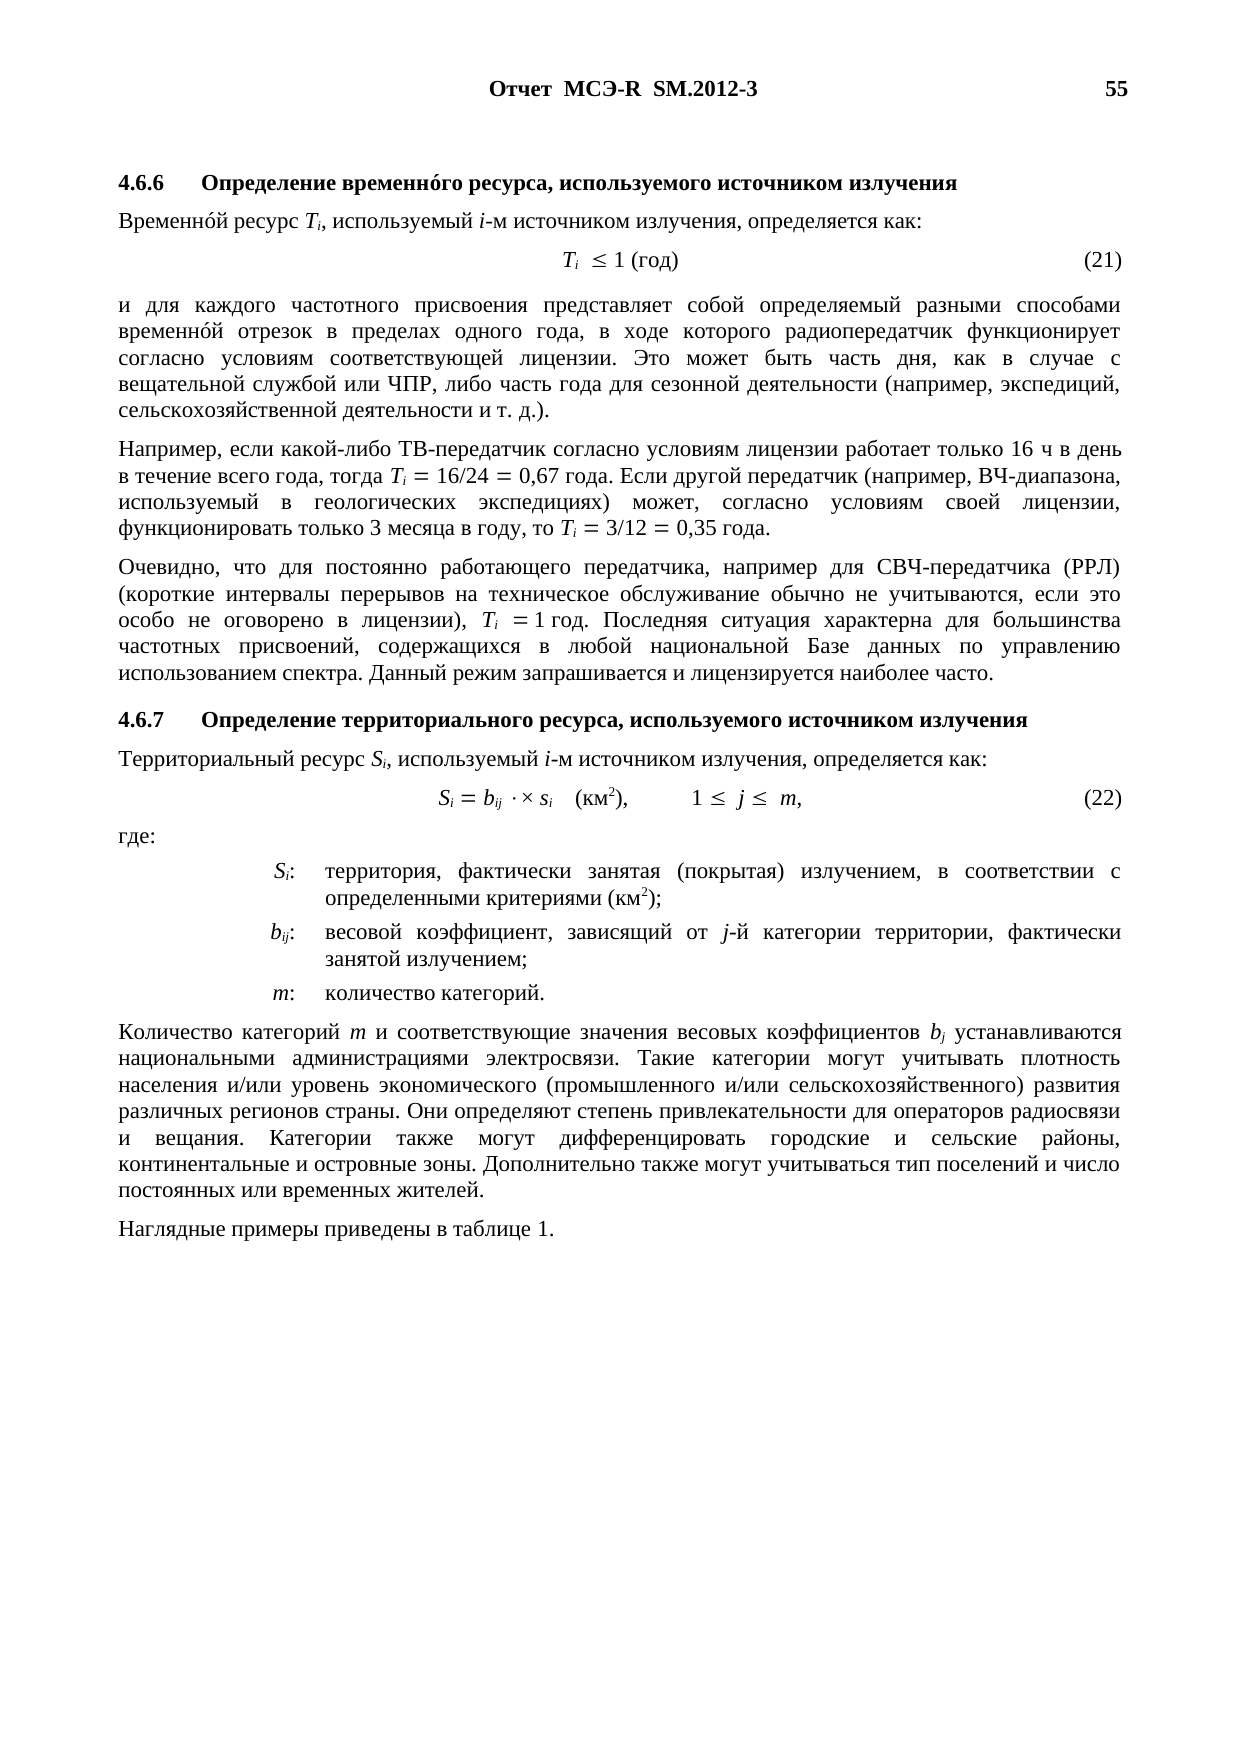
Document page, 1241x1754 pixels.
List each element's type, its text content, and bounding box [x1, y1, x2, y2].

text Наглядные примеры приведены в таблице 1. [118, 1215, 1122, 1241]
text m: количество категорий. [118, 979, 1122, 1006]
text Si  bij × si (км2), 1 j m, (22) [118, 784, 1122, 810]
text где: [118, 822, 1122, 849]
text Ti  1 (год) (21) [118, 246, 1122, 279]
text Очевидно, что для постоянно работающего передатчика, например для СВЧ-передатчика (РРЛ) (короткие интервалы перерывов на техническое обслуживание обычно не учитываются, если это особо не оговорено в лицензии), Ti  1 год. Последняя ситуация характерна для большинства частотных присвоений, содержащихся в любой национальной Базе данных по управлению использованием спектра. Данный режим запрашивается и лицензируется наиболее часто. [118, 553, 1122, 685]
text Территориальный ресурс Si, используемый i-м источником излучения, определяется как: [118, 745, 1122, 771]
text bij: весовой коэффициент, зависящий от j-й категории территории, фактически занятой излучением; [118, 918, 1122, 971]
subtitle 4.6.6 Определение временнóго ресурса, используемого источником излучения [118, 168, 1122, 195]
text Временнóй ресурс Ti, используемый i-м источником излучения, определяется как: [118, 207, 1122, 234]
text Количество категорий m и соответствующие значения весовых коэффициентов bj устанавливаются национальными администрациями электросвязи. Такие категории могут учитывать плотность населения и/или уровень экономического (промышленного и/или сельскохозяйственного) развития различных регионов страны. Они определяют степень привлекательности для операторов радиосвязи и вещания. Категории также могут дифференцировать городские и сельские районы, континентальные и островные зоны. Дополнительно также могут учитываться тип поселений и число постоянных или временных жителей. [118, 1018, 1122, 1203]
text и для каждого частотного присвоения представляет собой определяемый разными способами временнóй отрезок в пределах одного года, в ходе которого радиопередатчик функционирует согласно условиям соответствующей лицензии. Это может быть часть дня, как в случае с вещательной службой или ЧПР, либо часть года для сезонной деятельности (например, экспедиций, сельскохозяйственной деятельности и т. д.). [118, 291, 1122, 423]
subtitle 4.6.7 Определение территориального ресурса, используемого источником излучения [118, 706, 1122, 732]
text Например, если какой-либо ТВ-передатчик согласно условиям лицензии работает только 16 ч в день в течение всего года, тогда Ti  16/24  0,67 года. Если другой передатчик (например, ВЧ-диапазона, используемый в геологических экспедициях) может, согласно условиям своей лицензии, функционировать только 3 месяца в году, то Ti  3/12  0,35 года. [118, 435, 1122, 541]
text Si: территория, фактически занятая (покрытая) излучением, в соответствии с определенными критериями (км2); [118, 857, 1122, 910]
